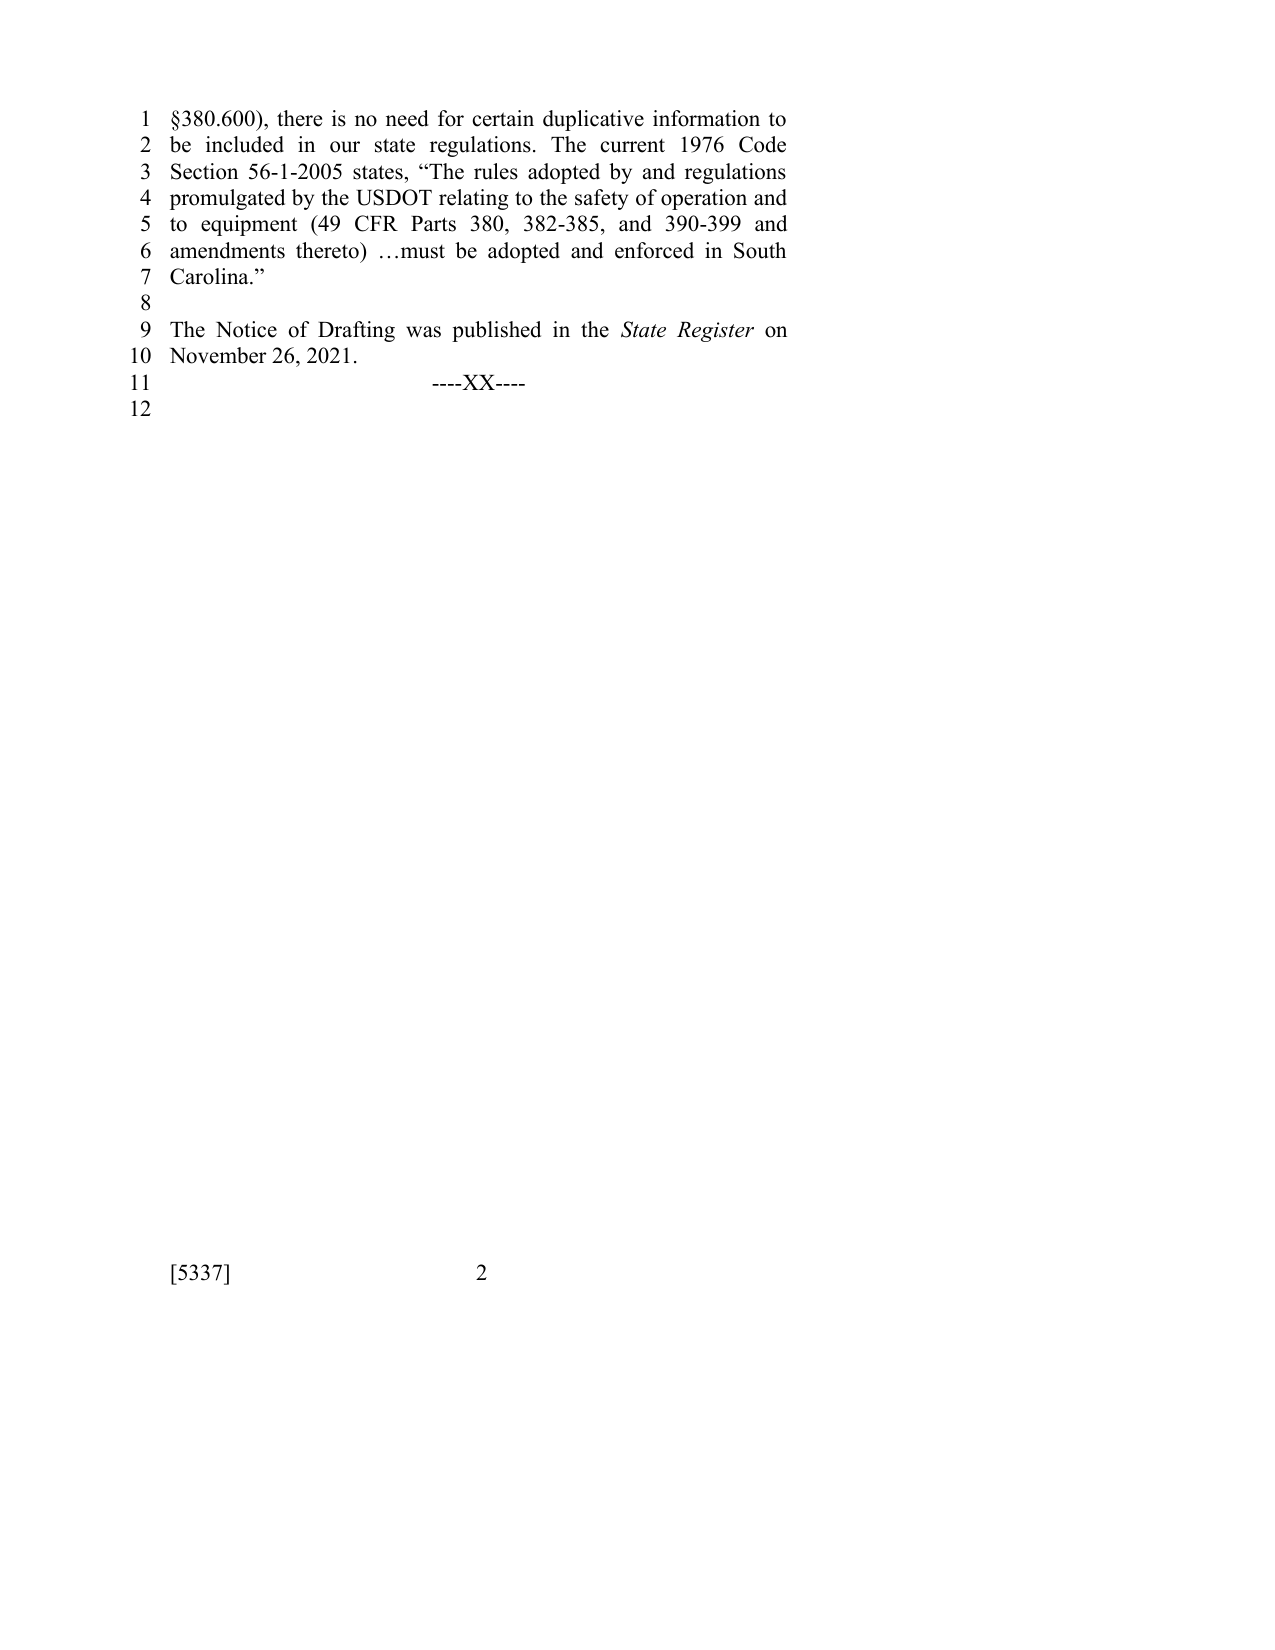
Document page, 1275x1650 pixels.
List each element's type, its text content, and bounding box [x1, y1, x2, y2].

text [169, 105, 787, 289]
text The Notice of Drafting was published in the State Register on November 26, 2021. [169, 316, 787, 368]
text ----XX---- [169, 368, 787, 395]
